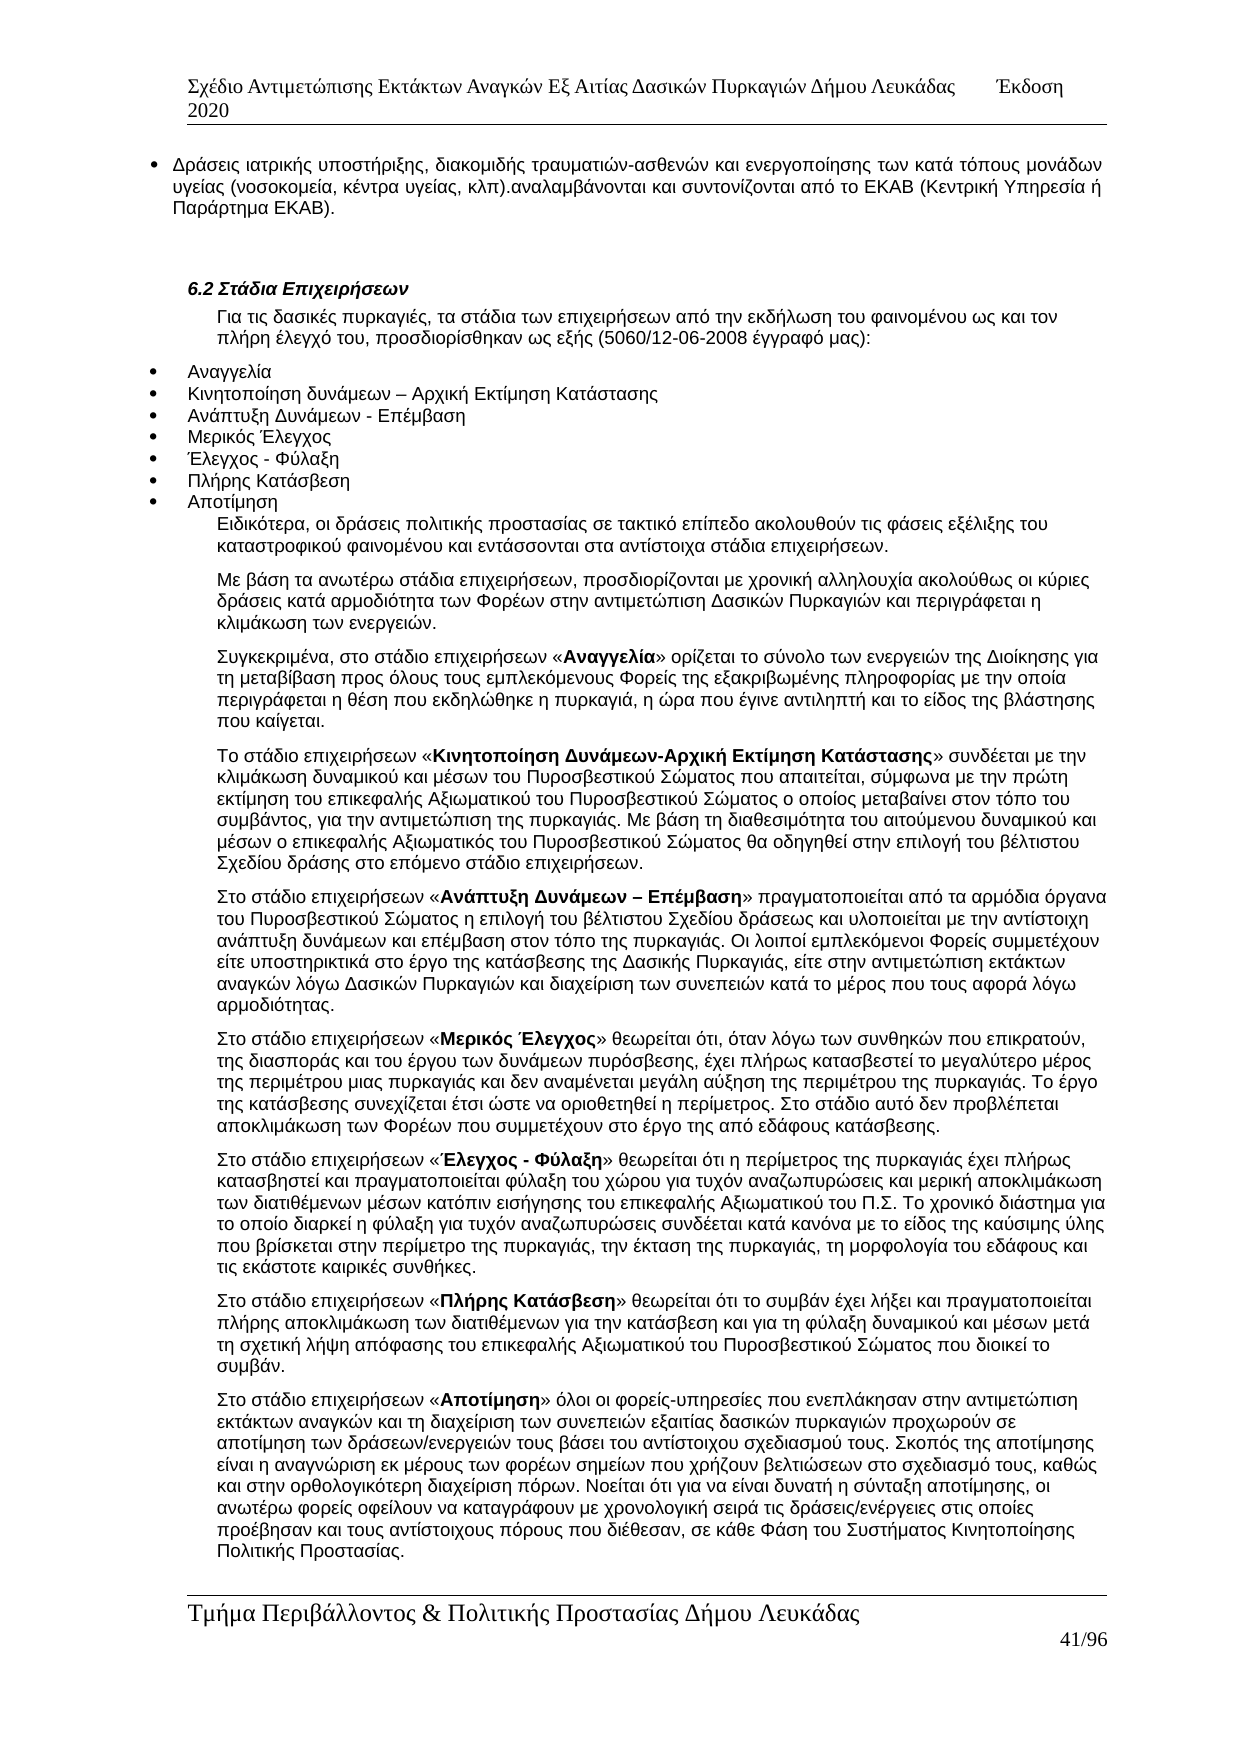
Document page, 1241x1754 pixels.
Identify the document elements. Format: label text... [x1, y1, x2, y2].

text Στο στάδιο επιχειρήσεων «Πλήρης Κατάσβεση» θεωρείται ότι το συμβάν έχει λήξει και πραγματοποιείται πλήρης αποκλιμάκωση των διατιθέμενων για την κατάσβεση και για τη φύλαξη δυναμικού και μέσων μετά τη σχετική λήψη απόφασης του επικεφαλής Αξιωματικού του Πυροσβεστικού Σώματος που διοικεί το συμβάν. [217, 1290, 1107, 1377]
list Έλεγχος - Φύλαξη [150, 448, 1103, 469]
text Ειδικότερα, οι δράσεις πολιτικής προστασίας σε τακτικό επίπεδο ακολουθούν τις φάσεις εξέλιξης του καταστροφικού φαινομένου και εντάσσονται στα αντίστοιχα στάδια επιχειρήσεων. [217, 513, 1107, 556]
list Αναγγελία [150, 361, 1103, 383]
text Στο στάδιο επιχειρήσεων «Μερικός Έλεγχος» θεωρείται ότι, όταν λόγω των συνθηκών που επικρατούν, της διασποράς και του έργου των δυνάμεων πυρόσβεσης, έχει πλήρως κατασβεστεί το μεγαλύτερο μέρος της περιμέτρου μιας πυρκαγιάς και δεν αναμένεται μεγάλη αύξηση της περιμέτρου της πυρκαγιάς. Το έργο της κατάσβεσης συνεχίζεται έτσι ώστε να οριοθετηθεί η περίμετρος. Στο στάδιο αυτό δεν προβλέπεται αποκλιμάκωση των Φορέων που συμμετέχουν στο έργο της από εδάφους κατάσβεσης. [217, 1028, 1107, 1136]
list Ανάπτυξη Δυνάμεων - Επέμβαση [150, 404, 1103, 426]
subtitle 6.2 Στάδια Επιχειρήσεων [187, 278, 1107, 299]
text Συγκεκριμένα, στο στάδιο επιχειρήσεων «Αναγγελία» ορίζεται το σύνολο των ενεργειών της Διοίκησης για τη μεταβίβαση προς όλους τους εμπλεκόμενους Φορείς της εξακριβωμένης πληροφορίας με την οποία περιγράφεται η θέση που εκδηλώθηκε η πυρκαγιά, η ώρα που έγινε αντιληπτή και το είδος της βλάστησης που καίγεται. [217, 646, 1107, 732]
list Πλήρης Κατάσβεση [150, 469, 1103, 491]
list Κινητοποίηση δυνάμεων – Αρχική Εκτίμηση Κατάστασης [150, 383, 1103, 404]
list Αποτίμηση [150, 491, 1103, 513]
text Στο στάδιο επιχειρήσεων «Αποτίμηση» όλοι οι φορείς-υπηρεσίες που ενεπλάκησαν στην αντιμετώπιση εκτάκτων αναγκών και τη διαχείριση των συνεπειών εξαιτίας δασικών πυρκαγιών προχωρούν σε αποτίμηση των δράσεων/ενεργειών τους βάσει του αντίστοιχου σχεδιασμού τους. Σκοπός της αποτίμησης είναι η αναγνώριση εκ μέρους των φορέων σημείων που χρήζουν βελτιώσεων στο σχεδιασμό τους, καθώς και στην ορθολογικότερη διαχείριση πόρων. Νοείται ότι για να είναι δυνατή η σύνταξη αποτίμησης, οι ανωτέρω φορείς οφείλουν να καταγράφουν με χρονολογική σειρά τις δράσεις/ενέργειες στις οποίες προέβησαν και τους αντίστοιχους πόρους που διέθεσαν, σε κάθε Φάση του Συστήματος Κινητοποίησης Πολιτικής Προστασίας. [217, 1389, 1107, 1562]
text Στο στάδιο επιχειρήσεων «Ανάπτυξη Δυνάμεων – Επέμβαση» πραγματοποιείται από τα αρμόδια όργανα του Πυροσβεστικού Σώματος η επιλογή του βέλτιστου Σχεδίου δράσεως και υλοποιείται με την αντίστοιχη ανάπτυξη δυνάμεων και επέμβαση στον τόπο της πυρκαγιάς. Οι λοιποί εμπλεκόμενοι Φορείς συμμετέχουν είτε υποστηρικτικά στο έργο της κατάσβεσης της Δασικής Πυρκαγιάς, είτε στην αντιμετώπιση εκτάκτων αναγκών λόγω Δασικών Πυρκαγιών και διαχείριση των συνεπειών κατά το μέρος που τους αφορά λόγω αρμοδιότητας. [217, 886, 1107, 1016]
text Στο στάδιο επιχειρήσεων «Έλεγχος - Φύλαξη» θεωρείται ότι η περίμετρος της πυρκαγιάς έχει πλήρως κατασβηστεί και πραγματοποιείται φύλαξη του χώρου για τυχόν αναζωπυρώσεις και μερική αποκλιμάκωση των διατιθέμενων μέσων κατόπιν εισήγησης του επικεφαλής Αξιωματικού του Π.Σ. Το χρονικό διάστημα για το οποίο διαρκεί η φύλαξη για τυχόν αναζωπυρώσεις συνδέεται κατά κανόνα με το είδος της καύσιμης ύλης που βρίσκεται στην περίμετρο της πυρκαγιάς, την έκταση της πυρκαγιάς, τη μορφολογία του εδάφους και τις εκάστοτε καιρικές συνθήκες. [217, 1148, 1107, 1278]
text Με βάση τα ανωτέρω στάδια επιχειρήσεων, προσδιορίζονται με χρονική αλληλουχία ακολούθως οι κύριες δράσεις κατά αρμοδιότητα των Φορέων στην αντιμετώπιση Δασικών Πυρκαγιών και περιγράφεται η κλιμάκωση των ενεργειών. [217, 568, 1107, 633]
text Για τις δασικές πυρκαγιές, τα στάδια των επιχειρήσεων από την εκδήλωση του φαινομένου ως και τον πλήρη έλεγχό του, προσδιορίσθηκαν ως εξής (5060/12-06-2008 έγγραφό μας): [217, 306, 1107, 349]
text Το στάδιο επιχειρήσεων «Κινητοποίηση Δυνάμεων-Αρχική Εκτίμηση Κατάστασης» συνδέεται με την κλιμάκωση δυναμικού και μέσων του Πυροσβεστικού Σώματος που απαιτείται, σύμφωνα με την πρώτη εκτίμηση του επικεφαλής Αξιωματικού του Πυροσβεστικού Σώματος ο οποίος μεταβαίνει στον τόπο του συμβάντος, για την αντιμετώπιση της πυρκαγιάς. Με βάση τη διαθεσιμότητα του αιτούμενου δυναμικού και μέσων ο επικεφαλής Αξιωματικός του Πυροσβεστικού Σώματος θα οδηγηθεί στην επιλογή του βέλτιστου Σχεδίου δράσης στο επόμενο στάδιο επιχειρήσεων. [217, 744, 1107, 874]
list Μερικός Έλεγχος [150, 426, 1103, 448]
list Δράσεις ιατρικής υποστήριξης, διακομιδής τραυματιών-ασθενών και ενεργοποίησης των κατά τόπους μονάδων υγείας (νοσοκομεία, κέντρα υγείας, κλπ).αναλαμβάνονται και συντονίζονται από το ΕΚΑΒ (Κεντρική Υπηρεσία ή Παράρτημα ΕΚΑΒ). [151, 154, 1103, 219]
